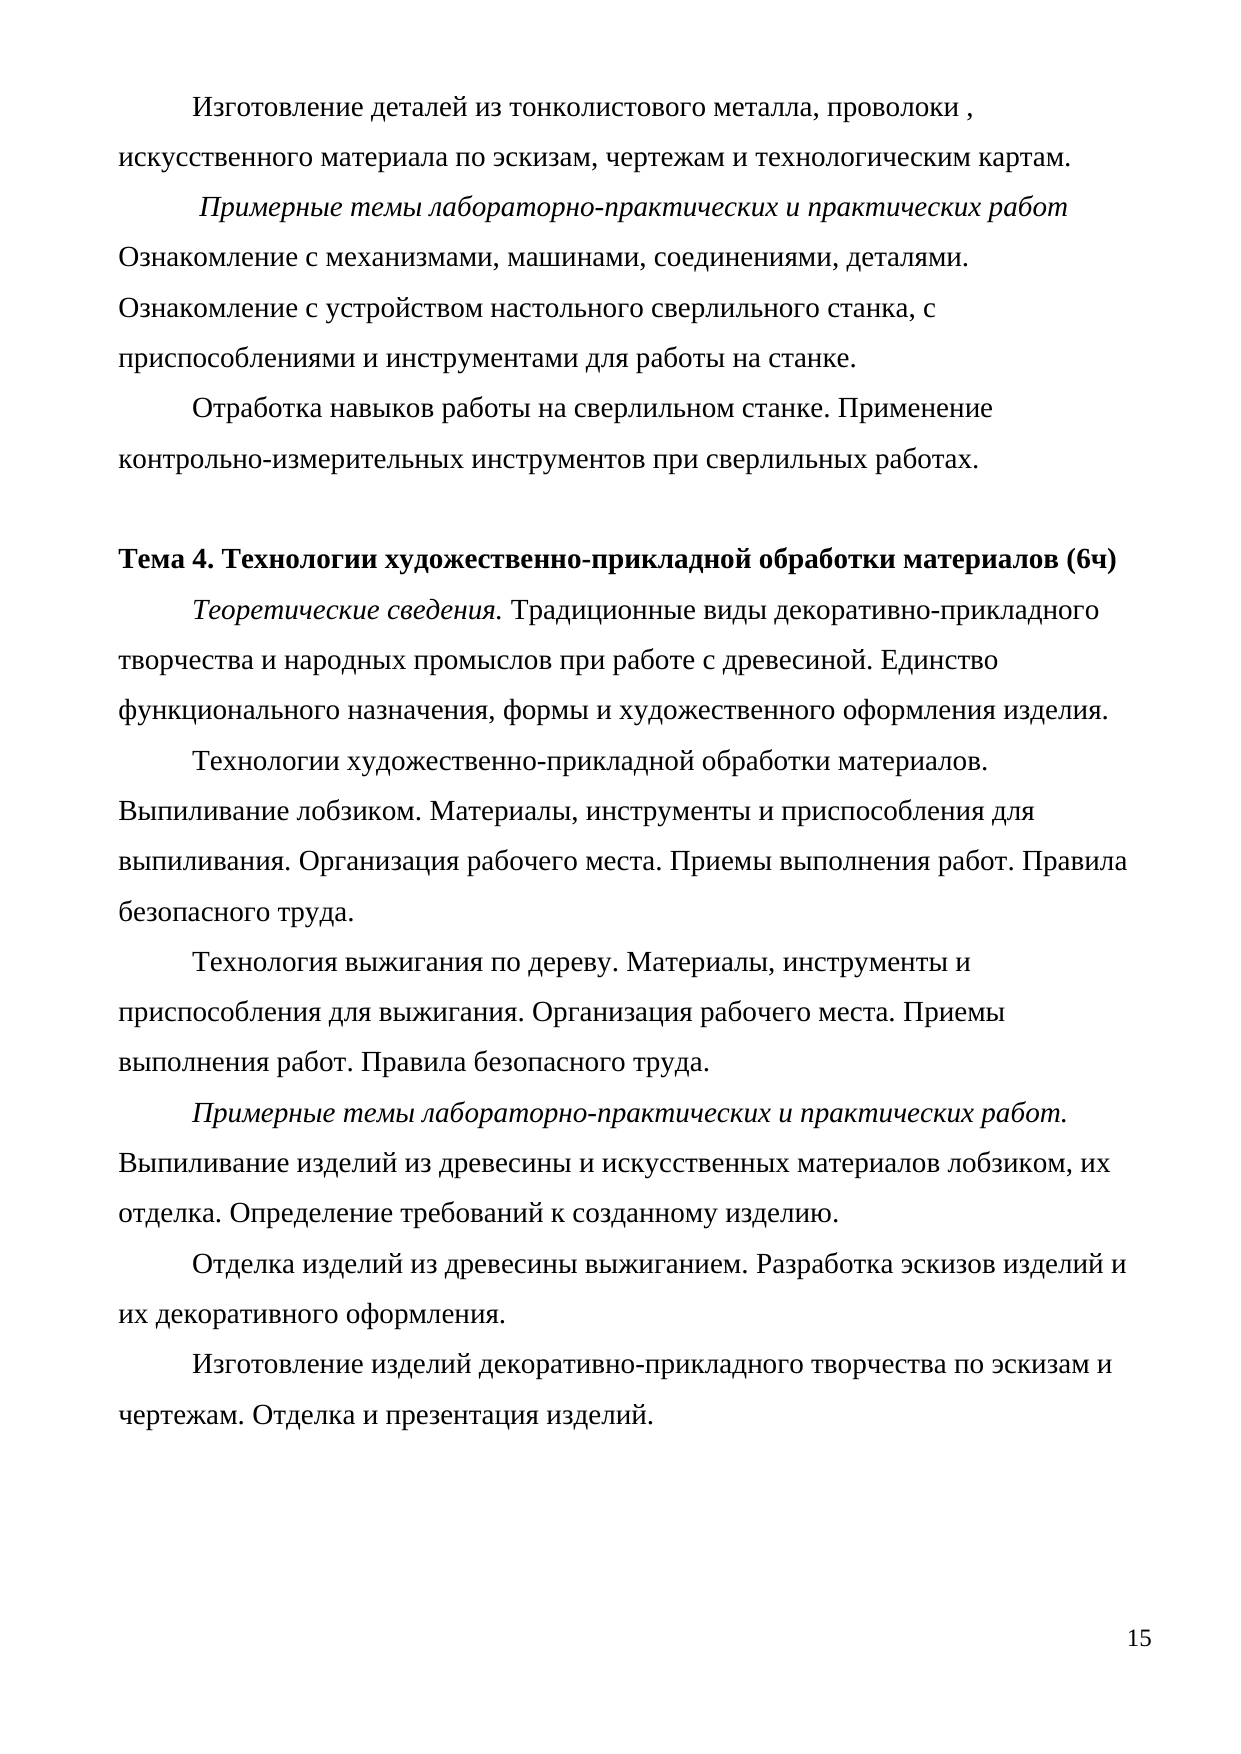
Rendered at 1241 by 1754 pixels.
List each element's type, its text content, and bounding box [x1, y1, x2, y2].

text Изготовление деталей из тонколистового металла, проволоки , искусственного материала по эскизам, чертежам и технологическим картам. [118, 89, 1152, 172]
text Отработка навыков работы на сверлильном станке. Применение контрольно-измерительных инструментов при сверлильных работах. [118, 391, 1152, 474]
text Примерные темы лабораторно-практических и практических работ Ознакомление с механизмами, машинами, соединениями, деталями. Ознакомление с устройством настольного сверлильного станка, с приспособлениями и инструментами для работы на станке. [118, 189, 1152, 374]
text Тема 4. Технологии художественно-прикладной обработки материалов (6ч) [118, 541, 1152, 575]
text Теоретические сведения. Традиционные виды декоративно-прикладного творчества и народных промыслов при работе с древесиной. Единство функционального назначения, формы и художественного оформления изделия. [118, 592, 1152, 726]
text Изготовление изделий декоративно-прикладного творчества по эскизам и чертежам. Отделка и презентация изделий. [118, 1346, 1152, 1430]
text Отделка изделий из древесины выжиганием. Разработка эскизов изделий и их декоративного оформления. [118, 1246, 1152, 1330]
text Технология выжигания по дереву. Материалы, инструменты и приспособления для выжигания. Организация рабочего места. Приемы выполнения работ. Правила безопасного труда. [118, 944, 1152, 1078]
text Примерные темы лабораторно-практических и практических работ. Выпиливание изделий из древесины и искусственных материалов лобзиком, их отделка. Определение требований к созданному изделию. [118, 1095, 1152, 1229]
text Технологии художественно-прикладной обработки материалов. Выпиливание лобзиком. Материалы, инструменты и приспособления для выпиливания. Организация рабочего места. Приемы выполнения работ. Правила безопасного труда. [118, 743, 1152, 927]
